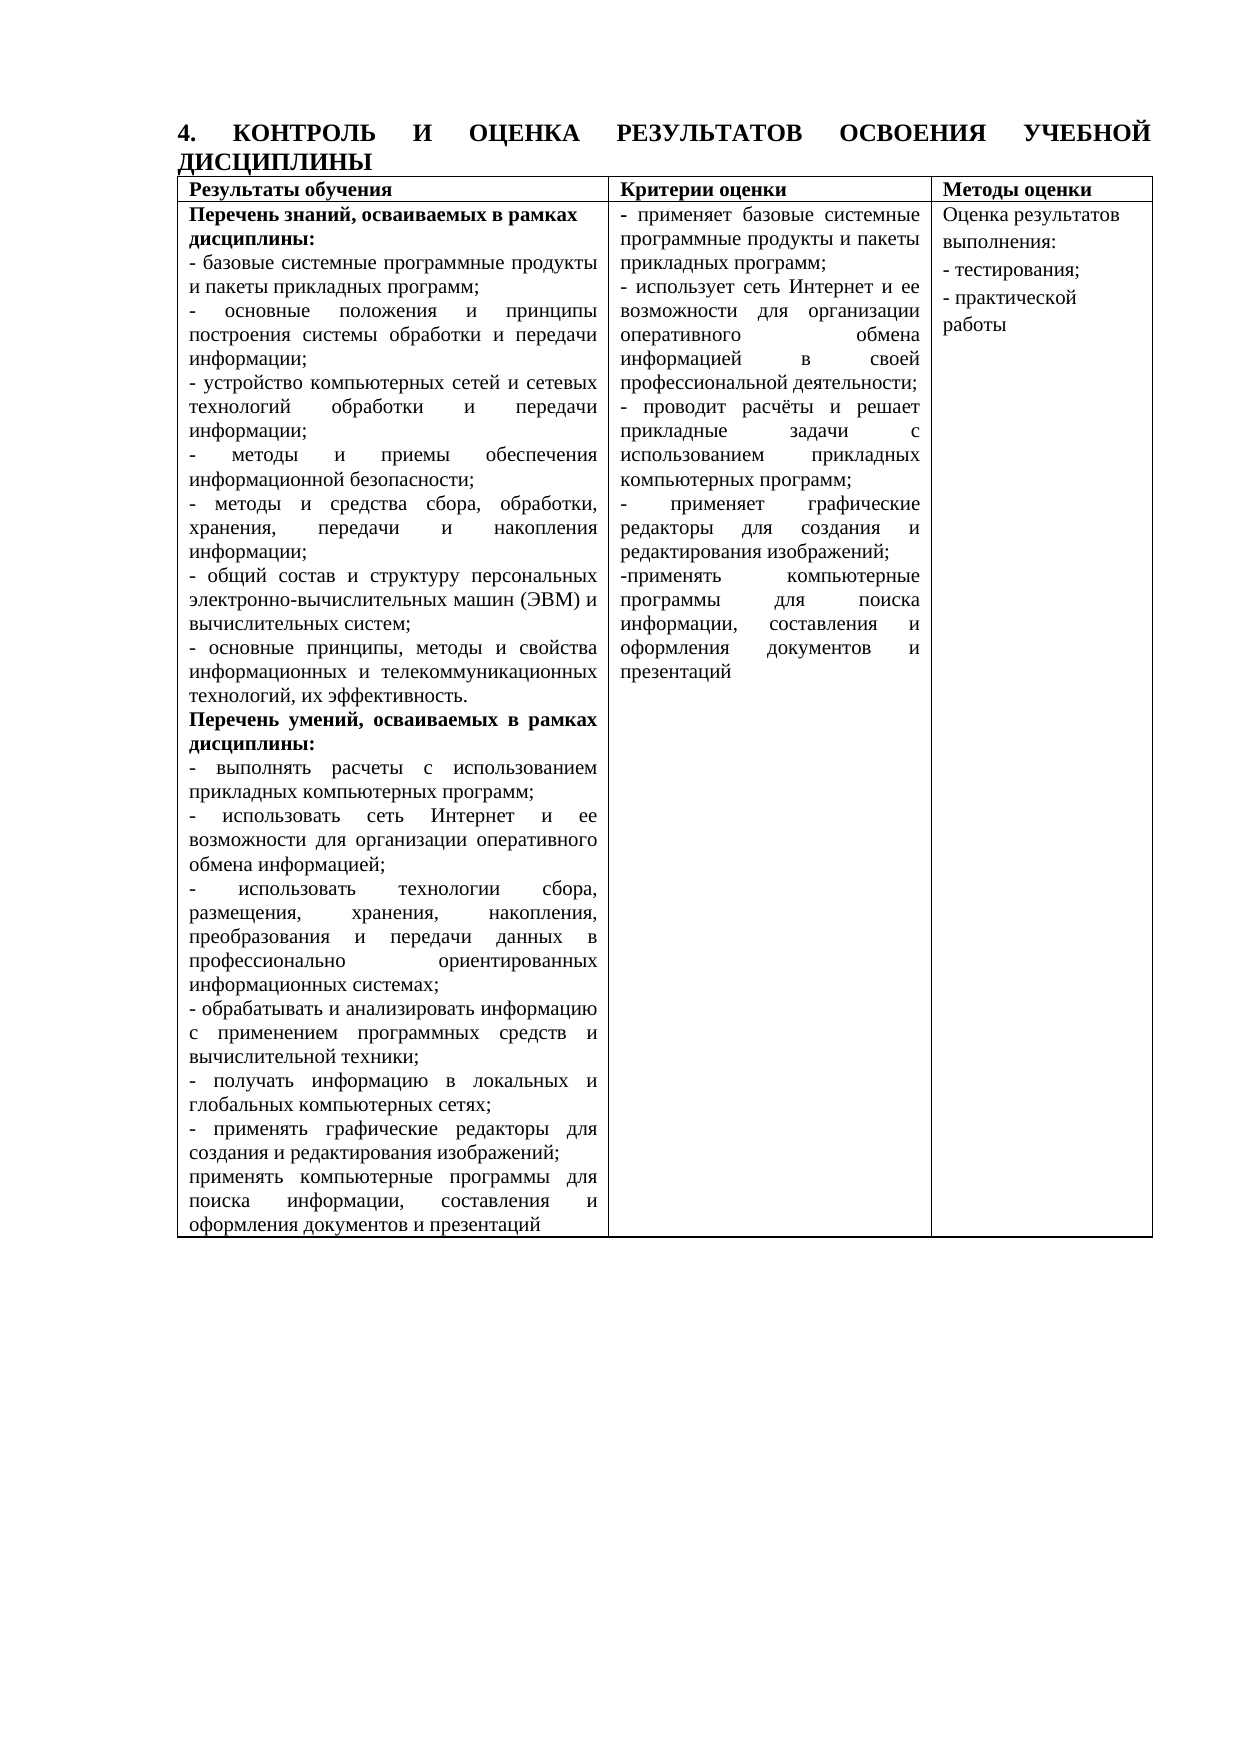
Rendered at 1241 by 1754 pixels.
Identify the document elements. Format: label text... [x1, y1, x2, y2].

text 4. КОНТРОЛЬ И ОЦЕНКА РЕЗУЛЬТАТОВ ОСВОЕНИЯ УЧЕБНОЙ ДИСЦИПЛИНЫ [177, 118, 1152, 176]
table_header Критерии оценки [609, 177, 931, 201]
table_header Результаты обучения [178, 177, 608, 201]
table_cell - применяет базовые системные программные продукты и пакеты прикладных программ; - использует сеть Интернет и ее возможности для организации оперативного обмена информацией в своей профессиональной деятельности; - проводит расчёты и решает прикладные задачи с использованием прикладных компьютерных программ; - применяет графические редакторы для создания и редактирования изображений; -применять компьютерные программы для поиска информации, составления и оформления документов и презентаций [609, 202, 931, 1236]
table_cell Перечень знаний, осваиваемых в рамках дисциплины: - базовые системные программные продукты и пакеты прикладных программ; - основные положения и принципы построения системы обработки и передачи информации; - устройство компьютерных сетей и сетевых технологий обработки и передачи информации; - методы и приемы обеспечения информационной безопасности; - методы и средства сбора, обработки, хранения, передачи и накопления информации; - общий состав и структуру персональных электронно-вычислительных машин (ЭВМ) и вычислительных систем; - основные принципы, методы и свойства информационных и телекоммуникационных технологий, их эффективность. Перечень умений, осваиваемых в рамках дисциплины: - выполнять расчеты с использованием прикладных компьютерных программ; - использовать сеть Интернет и ее возможности для организации оперативного обмена информацией; - использовать технологии сбора, размещения, хранения, накопления, преобразования и передачи данных в профессионально ориентированных информационных системах; - обрабатывать и анализировать информацию с применением программных средств и вычислительной техники; - получать информацию в локальных и глобальных компьютерных сетях; - применять графические редакторы для создания и редактирования изображений; применять компьютерные программы для поиска информации, составления и оформления документов и презентаций [178, 202, 608, 1236]
table_cell Оценка результатов выполнения: - тестирования; - практической работы [932, 202, 1152, 1236]
table_header Методы оценки [932, 177, 1152, 201]
